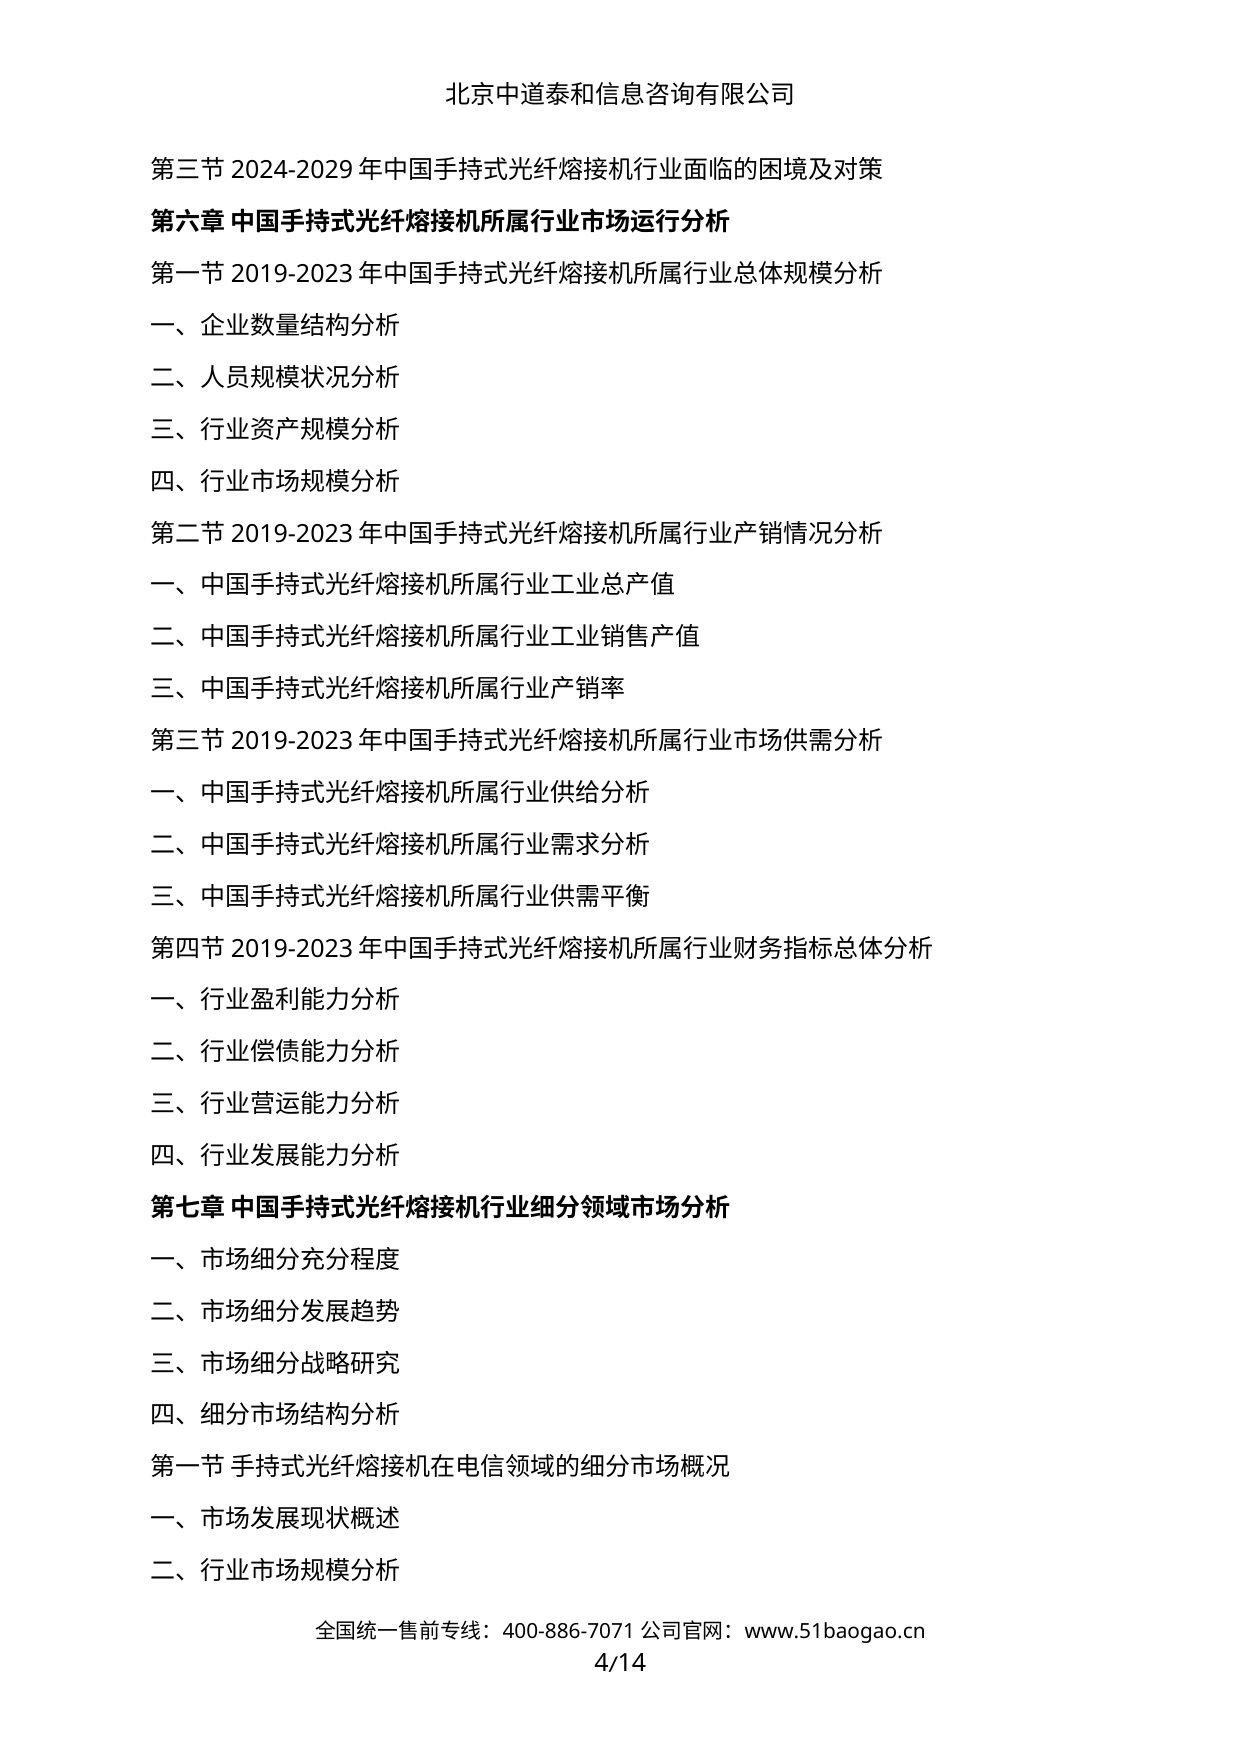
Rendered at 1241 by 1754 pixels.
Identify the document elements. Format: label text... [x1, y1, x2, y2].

text 四、行业市场规模分析 [150, 461, 1090, 497]
text 二、市场细分发展趋势 [150, 1291, 1090, 1327]
text 二、中国手持式光纤熔接机所属行业工业销售产值 [150, 617, 1090, 653]
text 二、中国手持式光纤熔接机所属行业需求分析 [150, 824, 1090, 861]
text 三、中国手持式光纤熔接机所属行业供需平衡 [150, 876, 1090, 912]
text 第四节 2019-2023年中国手持式光纤熔接机所属行业财务指标总体分析 [150, 928, 1090, 964]
text 二、行业市场规模分析 [150, 1551, 1090, 1587]
text 二、行业偿债能力分析 [150, 1032, 1090, 1068]
text 第一节 2019-2023年中国手持式光纤熔接机所属行业总体规模分析 [150, 254, 1090, 290]
text 第七章 中国手持式光纤熔接机行业细分领域市场分析 [150, 1187, 1090, 1224]
text 二、人员规模状况分析 [150, 357, 1090, 394]
text 第一节 手持式光纤熔接机在电信领域的细分市场概况 [150, 1447, 1090, 1483]
text 三、行业资产规模分析 [150, 409, 1090, 446]
text 第六章 中国手持式光纤熔接机所属行业市场运行分析 [150, 202, 1090, 238]
text 一、市场细分充分程度 [150, 1239, 1090, 1276]
text 四、细分市场结构分析 [150, 1395, 1090, 1431]
text 一、市场发展现状概述 [150, 1499, 1090, 1535]
text 第三节 2019-2023年中国手持式光纤熔接机所属行业市场供需分析 [150, 721, 1090, 757]
text 一、行业盈利能力分析 [150, 980, 1090, 1016]
text 一、中国手持式光纤熔接机所属行业供给分析 [150, 772, 1090, 809]
text 一、中国手持式光纤熔接机所属行业工业总产值 [150, 565, 1090, 601]
text 三、市场细分战略研究 [150, 1343, 1090, 1379]
text 三、中国手持式光纤熔接机所属行业产销率 [150, 669, 1090, 705]
text 四、行业发展能力分析 [150, 1136, 1090, 1172]
text 三、行业营运能力分析 [150, 1084, 1090, 1120]
text 第二节 2019-2023年中国手持式光纤熔接机所属行业产销情况分析 [150, 513, 1090, 549]
text 一、企业数量结构分析 [150, 306, 1090, 342]
text 第三节 2024-2029年中国手持式光纤熔接机行业面临的困境及对策 [150, 150, 1090, 186]
